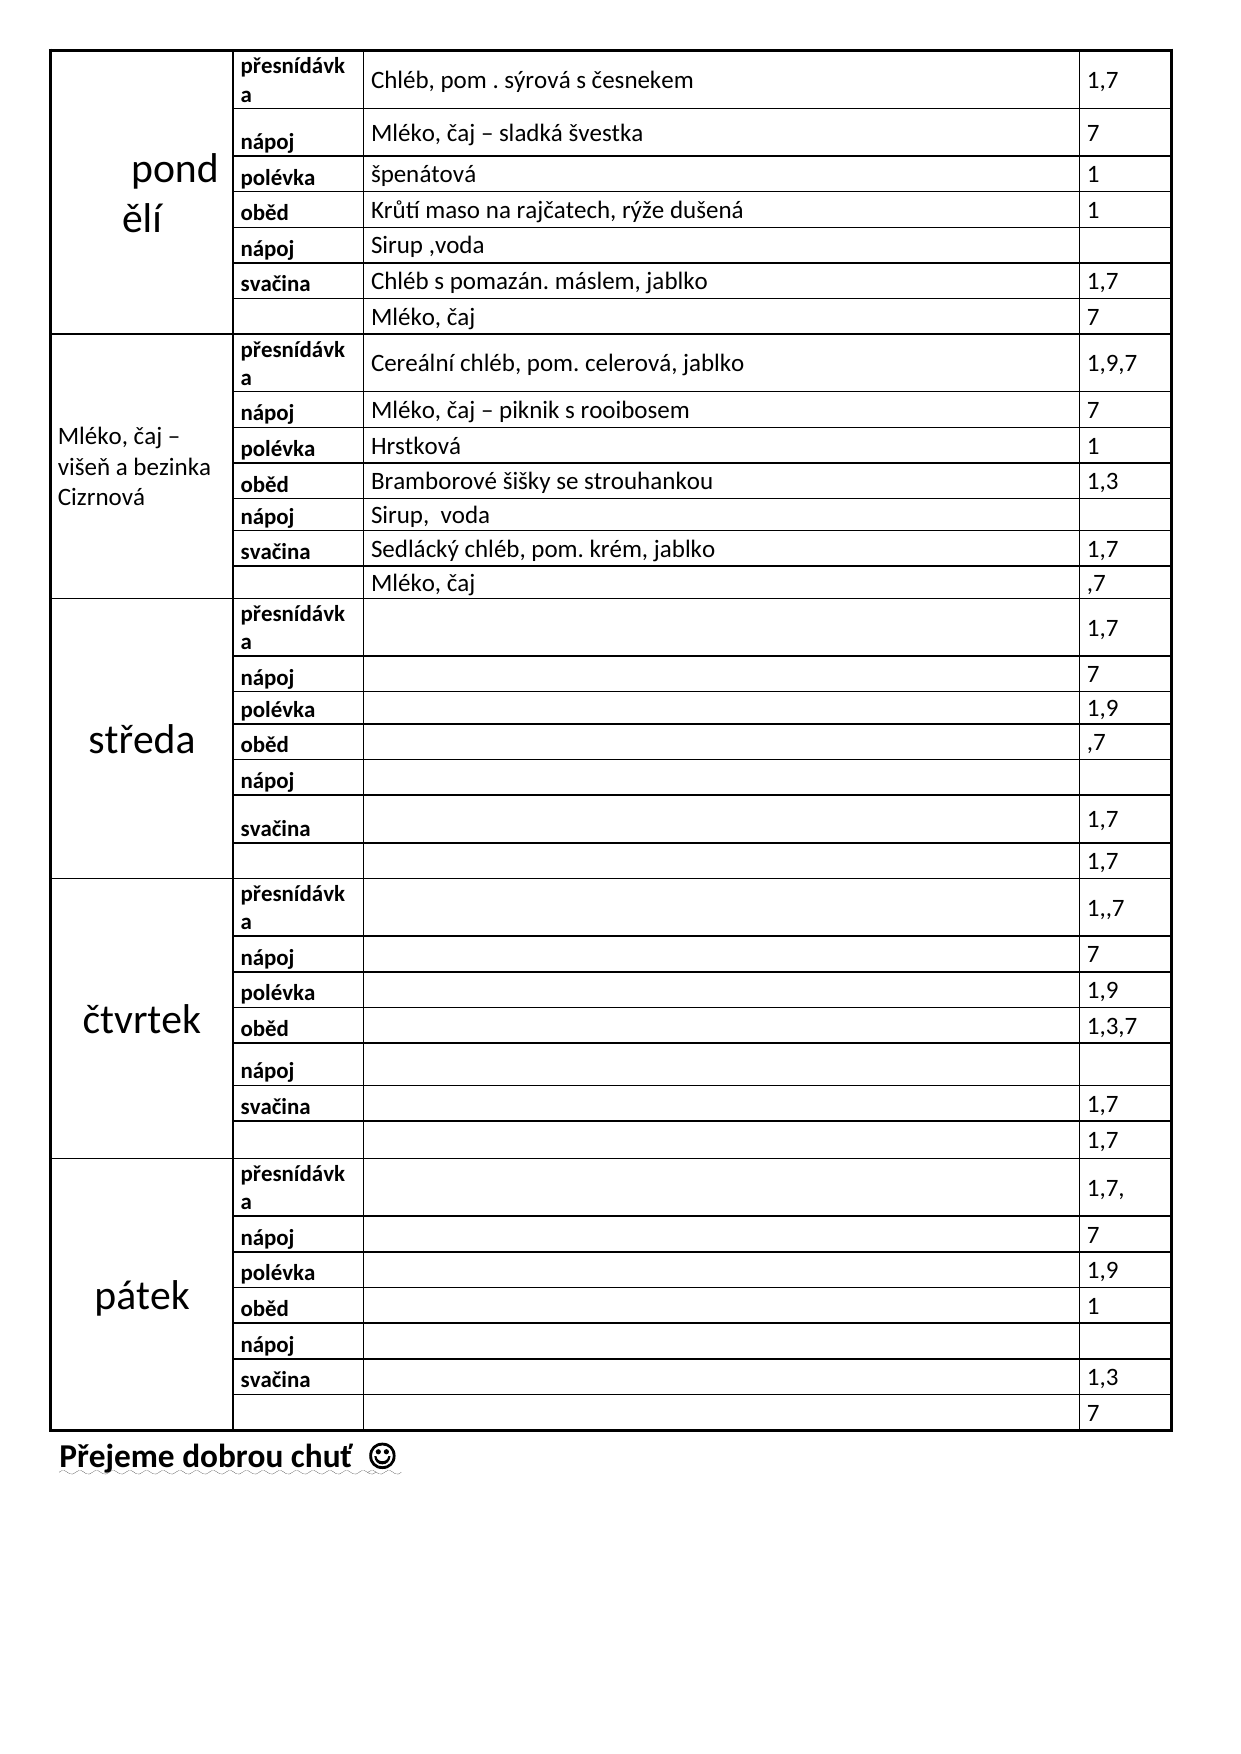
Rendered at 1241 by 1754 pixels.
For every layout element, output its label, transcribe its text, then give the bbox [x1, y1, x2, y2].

table_cell polévka [234, 692, 363, 723]
table_cell svačina [234, 1086, 363, 1120]
table_cell [364, 1217, 1079, 1251]
table_cell Mléko, čaj – piknik s rooibosem [364, 392, 1079, 426]
table_cell nápoj [234, 499, 363, 530]
table_cell nápoj [234, 228, 363, 262]
table_cell 7 [1080, 1217, 1170, 1251]
table_cell ,7 [1080, 567, 1170, 597]
table_cell svačina [234, 264, 363, 298]
table_cell 7 [1080, 1395, 1170, 1429]
table_cell 1 [1080, 157, 1170, 191]
table_cell nápoj [234, 1217, 363, 1251]
table_header pondělí [52, 52, 232, 333]
table_cell [364, 1086, 1079, 1120]
table_cell 1 [1080, 192, 1170, 226]
table_cell svačina [234, 796, 363, 842]
table_cell 1,7 [1080, 796, 1170, 842]
table_cell 1,7 [1080, 599, 1170, 655]
table_cell 1,,7 [1080, 879, 1170, 935]
table_cell 7 [1080, 299, 1170, 333]
table_cell Sirup ,voda [364, 228, 1079, 262]
table_cell nápoj [234, 1324, 363, 1358]
table_cell přesnídávka [234, 335, 363, 391]
table_cell [1080, 760, 1170, 794]
table_cell Mléko, čaj [364, 299, 1079, 333]
table_cell 1,3 [1080, 464, 1170, 498]
table_cell svačina [234, 531, 363, 565]
table_header přesnídávka [234, 52, 363, 108]
table_cell Bramborové šišky se strouhankou [364, 464, 1079, 498]
table_cell [234, 299, 363, 333]
table_cell Hrstková [364, 428, 1079, 462]
table_cell [364, 1360, 1079, 1393]
table_cell oběd [234, 464, 363, 498]
table_cell Mléko, čaj – višeň a bezinka Cizrnová [52, 335, 232, 597]
table_cell [364, 879, 1079, 935]
table_cell špenátová [364, 157, 1079, 191]
table_cell polévka [234, 973, 363, 1007]
table_cell [364, 1044, 1079, 1084]
table_cell [364, 937, 1079, 971]
table_cell Sedlácký chléb, pom. krém, jablko [364, 531, 1079, 565]
table_cell [364, 1288, 1079, 1322]
table_cell [364, 692, 1079, 723]
table_cell 1,3 [1080, 1360, 1170, 1393]
table_cell pátek [52, 1159, 232, 1429]
table_cell [364, 725, 1079, 758]
table_cell [234, 1395, 363, 1429]
table_cell [1080, 1044, 1170, 1084]
table_cell 7 [1080, 657, 1170, 691]
table_cell oběd [234, 1288, 363, 1322]
table_header Chléb, pom . sýrová s česnekem [364, 52, 1079, 108]
table_cell ,7 [1080, 725, 1170, 758]
table_cell 1,9 [1080, 1253, 1170, 1287]
table_cell polévka [234, 428, 363, 462]
table_cell [364, 1008, 1079, 1042]
table_cell [364, 1324, 1079, 1358]
table_header 1,7 [1080, 52, 1170, 108]
table_cell oběd [234, 1008, 363, 1042]
table_cell 1,3,7 [1080, 1008, 1170, 1042]
table_cell [364, 1395, 1079, 1429]
table_cell 1,9 [1080, 692, 1170, 723]
table_cell nápoj [234, 760, 363, 794]
table_cell nápoj [234, 1044, 363, 1084]
table_cell nápoj [234, 109, 363, 155]
table_cell [234, 567, 363, 597]
table_cell [1080, 499, 1170, 530]
table_cell nápoj [234, 657, 363, 691]
table_cell [364, 973, 1079, 1007]
table_cell [364, 657, 1079, 691]
table_cell 1 [1080, 428, 1170, 462]
table_cell 1,9,7 [1080, 335, 1170, 391]
table_cell Mléko, čaj – sladká švestka [364, 109, 1079, 155]
table_cell [364, 1122, 1079, 1158]
table_cell Krůtí maso na rajčatech, rýže dušená [364, 192, 1079, 226]
text Přejeme dobrou chuť [59, 174, 1211, 1476]
table_cell 1,7 [1080, 264, 1170, 298]
table_cell 1,7 [1080, 1122, 1170, 1158]
table_cell 7 [1080, 392, 1170, 426]
table_cell polévka [234, 1253, 363, 1287]
table_cell přesnídávka [234, 1159, 363, 1215]
table_cell [364, 1253, 1079, 1287]
table_cell nápoj [234, 392, 363, 426]
table_cell přesnídávka [234, 599, 363, 655]
table_cell [364, 760, 1079, 794]
table_cell [1080, 1324, 1170, 1358]
table_cell 1 [1080, 1288, 1170, 1322]
table_cell Sirup, voda [364, 499, 1079, 530]
table_cell 1,7 [1080, 1086, 1170, 1120]
table_cell přesnídávka [234, 879, 363, 935]
table_cell oběd [234, 192, 363, 226]
table_cell [234, 1122, 363, 1158]
table_cell [364, 796, 1079, 842]
table_cell [364, 1159, 1079, 1215]
table_cell oběd [234, 725, 363, 758]
table_cell [1080, 228, 1170, 262]
table_cell [364, 599, 1079, 655]
table_cell [364, 844, 1079, 878]
table_cell 7 [1080, 937, 1170, 971]
table_cell čtvrtek [52, 879, 232, 1158]
table_cell Cereální chléb, pom. celerová, jablko [364, 335, 1079, 391]
table_cell Chléb s pomazán. máslem, jablko [364, 264, 1079, 298]
table_cell svačina [234, 1360, 363, 1393]
table_cell [234, 844, 363, 878]
table_cell nápoj [234, 937, 363, 971]
table_cell polévka [234, 157, 363, 191]
table_cell středa [52, 599, 232, 878]
table_cell 1,7, [1080, 1159, 1170, 1215]
table_cell 1,7 [1080, 531, 1170, 565]
table_cell Mléko, čaj [364, 567, 1079, 597]
table_cell 1,7 [1080, 844, 1170, 878]
table_cell 1,9 [1080, 973, 1170, 1007]
table_cell 7 [1080, 109, 1170, 155]
